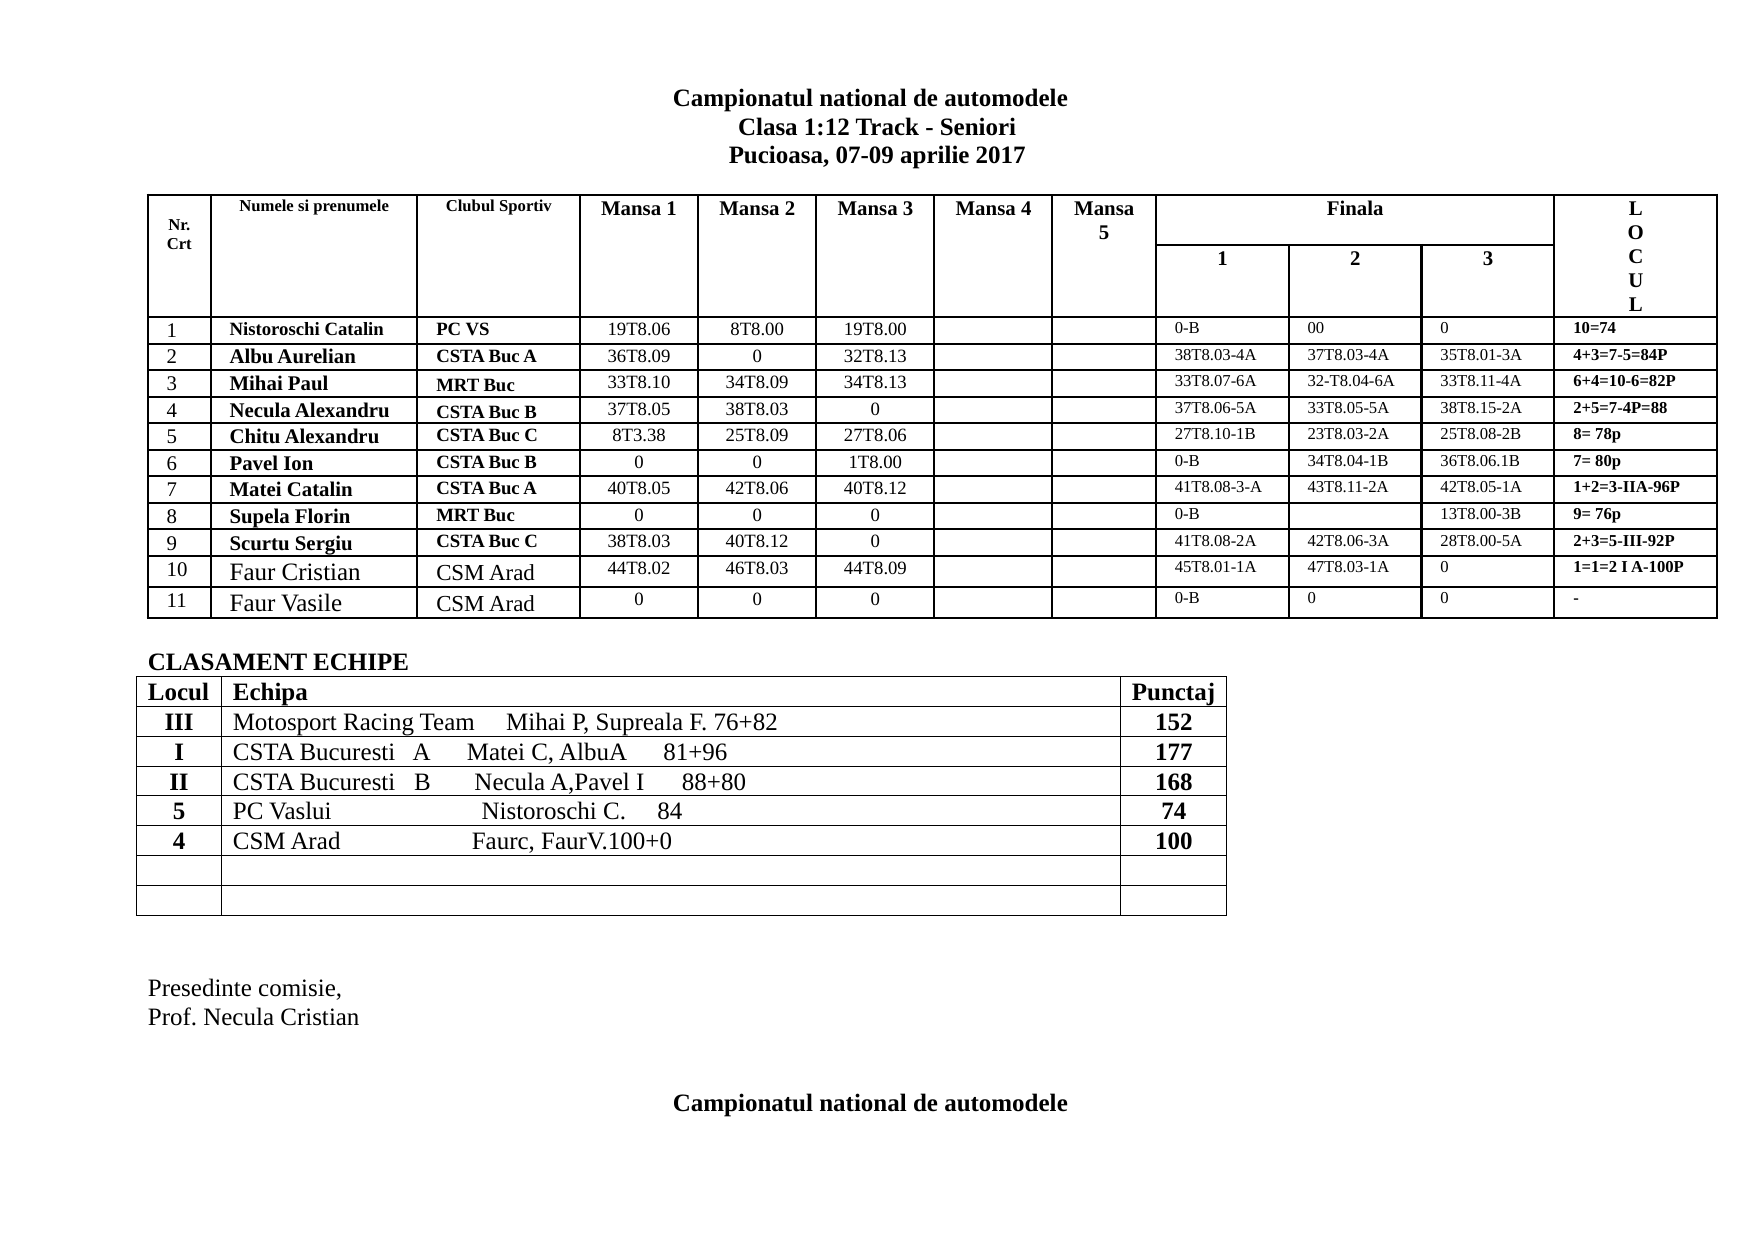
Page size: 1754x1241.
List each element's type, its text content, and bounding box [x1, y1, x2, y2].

table_cell [1053, 530, 1155, 555]
table_cell Faur Cristian [212, 557, 416, 586]
table_cell 8T8.00 [699, 318, 815, 342]
table_cell 0 [699, 588, 815, 617]
table_cell 1 [149, 318, 210, 342]
table_cell CSM Arad [418, 588, 579, 617]
table_header Punctaj [1121, 677, 1226, 706]
table_cell [581, 244, 697, 316]
table_cell 27T8.10-1B [1157, 424, 1288, 449]
table_cell 47T8.03-1A [1290, 557, 1420, 586]
table_cell [699, 244, 815, 316]
table_cell [935, 530, 1051, 555]
table_cell [1290, 504, 1420, 528]
table_cell 7= 80p [1555, 451, 1716, 475]
table_cell [222, 886, 1120, 914]
table_cell 3 [1423, 246, 1553, 316]
table_cell 42T8.06 [699, 477, 815, 502]
table_cell 35T8.01-3A [1423, 345, 1553, 369]
table_cell 2+5=7-4P=88 [1555, 398, 1716, 422]
table_cell 74 [1121, 796, 1226, 825]
table_cell [1053, 371, 1155, 396]
table_cell 4+3=7-5=84P [1555, 345, 1716, 369]
table_cell PC Vaslui Nistoroschi C. 84 [222, 796, 1120, 825]
table_cell [935, 504, 1051, 528]
table_header Echipa [222, 677, 1120, 706]
table_cell 41T8.08-3-A [1157, 477, 1288, 502]
table_cell 0-B [1157, 451, 1288, 475]
table_header Clubul Sportiv [418, 196, 579, 316]
table_cell [1053, 424, 1155, 449]
table_cell 177 [1121, 737, 1226, 766]
table_cell CSTA Buc A [418, 345, 579, 369]
table_cell [1053, 398, 1155, 422]
table_cell 36T8.09 [581, 345, 697, 369]
table_cell Chitu Alexandru [212, 424, 416, 449]
table_cell 23T8.03-2A [1290, 424, 1420, 449]
table_cell 40T8.12 [817, 477, 933, 502]
table_cell Mihai Paul [212, 371, 416, 396]
table_cell 42T8.05-1A [1423, 477, 1553, 502]
table_cell 1+2=3-IIA-96P [1555, 477, 1716, 502]
table_cell 1=1=2 I A-100P [1555, 557, 1716, 586]
table_cell 13T8.00-3B [1423, 504, 1553, 528]
table_cell 38T8.15-2A [1423, 398, 1553, 422]
table_cell 1T8.00 [817, 451, 933, 475]
table_cell CSTA Buc C [418, 424, 579, 449]
table_cell 168 [1121, 767, 1226, 795]
table_cell 0 [817, 398, 933, 422]
table_cell [1053, 557, 1155, 586]
table_cell 6 [149, 451, 210, 475]
table_cell [1053, 477, 1155, 502]
table_cell 4 [149, 398, 210, 422]
table_cell 11 [149, 588, 210, 617]
table_cell [222, 856, 1120, 885]
table_cell 33T8.05-5A [1290, 398, 1420, 422]
text CLASAMENT ECHIPE [148, 647, 1606, 676]
table_cell [1053, 504, 1155, 528]
table_cell CSTA Bucuresti A Matei C, AlbuA 81+96 [222, 737, 1120, 766]
table_header Numele si prenumele [212, 196, 416, 316]
table_cell PC VS [418, 318, 579, 342]
table_cell CSM Arad [418, 557, 579, 586]
table_cell 37T8.06-5A [1157, 398, 1288, 422]
table_header Mansa 5 [1053, 196, 1155, 316]
table_cell 3 [149, 371, 210, 396]
table_cell 37T8.03-4A [1290, 345, 1420, 369]
table_cell 0 [581, 588, 697, 617]
table_cell 8= 78p [1555, 424, 1716, 449]
table_cell Supela Florin [212, 504, 416, 528]
table_cell 1 [1157, 246, 1288, 316]
table_cell 0-B [1157, 588, 1288, 617]
table_cell [935, 451, 1051, 475]
table_cell 0 [581, 504, 697, 528]
table_cell 0 [699, 504, 815, 528]
table_cell [137, 856, 221, 885]
table_cell MRT Buc [418, 504, 579, 528]
table_cell [1053, 451, 1155, 475]
table_cell 0 [581, 451, 697, 475]
table_header Mansa 1 [581, 196, 697, 244]
table_cell 43T8.11-2A [1290, 477, 1420, 502]
table_cell [1053, 318, 1155, 342]
text Presedinte comisie, [148, 973, 1606, 1002]
table_cell 0 [1423, 318, 1553, 342]
table_cell MRT Buc [418, 371, 579, 396]
table_cell 45T8.01-1A [1157, 557, 1288, 586]
table_cell 34T8.09 [699, 371, 815, 396]
table_cell 2+3=5-III-92P [1555, 530, 1716, 555]
table_header Mansa 3 [817, 196, 933, 316]
table_cell 34T8.13 [817, 371, 933, 396]
table_cell 32T8.13 [817, 345, 933, 369]
table_cell CSTA Buc C [418, 530, 579, 555]
table_cell [935, 398, 1051, 422]
table_cell Scurtu Sergiu [212, 530, 416, 555]
table_cell Nistoroschi Catalin [212, 318, 416, 342]
table_cell 0 [817, 588, 933, 617]
table_cell 0-B [1157, 504, 1288, 528]
table_cell 25T8.09 [699, 424, 815, 449]
table_cell 0-B [1157, 318, 1288, 342]
table_cell [935, 477, 1051, 502]
table_cell 33T8.07-6A [1157, 371, 1288, 396]
table_cell [935, 371, 1051, 396]
table_cell 33T8.11-4A [1423, 371, 1553, 396]
table_cell 9= 76p [1555, 504, 1716, 528]
table_cell [1053, 345, 1155, 369]
table_cell 8T3.38 [581, 424, 697, 449]
table_cell I [137, 737, 221, 766]
table_cell 19T8.00 [817, 318, 933, 342]
table_cell 0 [817, 530, 933, 555]
table_cell 25T8.08-2B [1423, 424, 1553, 449]
table_cell 44T8.09 [817, 557, 933, 586]
table_cell 100 [1121, 826, 1226, 855]
table_cell 10=74 [1555, 318, 1716, 342]
table_cell 40T8.05 [581, 477, 697, 502]
table_cell - [1555, 588, 1716, 617]
table_header L O C U L [1555, 196, 1716, 316]
table_cell CSTA Buc B [418, 451, 579, 475]
table_cell 38T8.03-4A [1157, 345, 1288, 369]
table_cell 0 [1423, 588, 1553, 617]
table_cell 7 [149, 477, 210, 502]
table_cell Faur Vasile [212, 588, 416, 617]
table_cell [137, 886, 221, 914]
table_header Nr. Crt [149, 196, 210, 316]
table_cell 40T8.12 [699, 530, 815, 555]
table_cell [1053, 588, 1155, 617]
table_cell 8 [149, 504, 210, 528]
table_cell CSM Arad Faurc, FaurV.100+0 [222, 826, 1120, 855]
table_cell CSTA Bucuresti B Necula A,Pavel I 88+80 [222, 767, 1120, 795]
table_cell 5 [137, 796, 221, 825]
table_header Locul [137, 677, 221, 706]
table_cell 4 [137, 826, 221, 855]
table_cell 32-T8.04-6A [1290, 371, 1420, 396]
table_cell [1121, 856, 1226, 885]
table_cell 0 [1423, 557, 1553, 586]
table_cell CSTA Buc B [418, 398, 579, 422]
table_cell 28T8.00-5A [1423, 530, 1553, 555]
table_cell [935, 345, 1051, 369]
table_header Finala [1157, 196, 1553, 244]
table_header Mansa 4 [935, 196, 1051, 316]
table_cell 0 [699, 451, 815, 475]
table_cell [935, 424, 1051, 449]
table_cell 27T8.06 [817, 424, 933, 449]
table_cell 46T8.03 [699, 557, 815, 586]
table_cell [935, 557, 1051, 586]
table_cell 6+4=10-6=82P [1555, 371, 1716, 396]
text Campionatul national de automodele [598, 83, 1606, 112]
table_cell Albu Aurelian [212, 345, 416, 369]
table_cell 5 [149, 424, 210, 449]
table_cell 33T8.10 [581, 371, 697, 396]
table_cell 0 [1290, 588, 1420, 617]
table_header Mansa 2 [699, 196, 815, 244]
table_cell 37T8.05 [581, 398, 697, 422]
table_cell 152 [1121, 707, 1226, 736]
text Clasa 1:12 Track - Seniori [148, 112, 1606, 141]
table_cell 36T8.06.1B [1423, 451, 1553, 475]
table_cell CSTA Buc A [418, 477, 579, 502]
table_cell II [137, 767, 221, 795]
text Campionatul national de automodele [598, 1088, 1606, 1117]
table_cell 42T8.06-3A [1290, 530, 1420, 555]
table_cell 00 [1290, 318, 1420, 342]
table_cell [1121, 886, 1226, 914]
table_cell [935, 318, 1051, 342]
table_cell 2 [1290, 246, 1420, 316]
table_cell 0 [817, 504, 933, 528]
table_cell 9 [149, 530, 210, 555]
table_cell 34T8.04-1B [1290, 451, 1420, 475]
table_cell Pavel Ion [212, 451, 416, 475]
table_cell 38T8.03 [581, 530, 697, 555]
table_cell Necula Alexandru [212, 398, 416, 422]
text Pucioasa, 07-09 aprilie 2017 [148, 141, 1606, 169]
table_cell [935, 588, 1051, 617]
text Prof. Necula Cristian [148, 1002, 1606, 1031]
table_cell III [137, 707, 221, 736]
table_cell 2 [149, 345, 210, 369]
table_cell 0 [699, 345, 815, 369]
table_cell 38T8.03 [699, 398, 815, 422]
table_cell 19T8.06 [581, 318, 697, 342]
table_cell 10 [149, 557, 210, 586]
table_cell Motosport Racing Team Mihai P, Supreala F. 76+82 [222, 707, 1120, 736]
table_cell 44T8.02 [581, 557, 697, 586]
table_cell Matei Catalin [212, 477, 416, 502]
table_cell 41T8.08-2A [1157, 530, 1288, 555]
